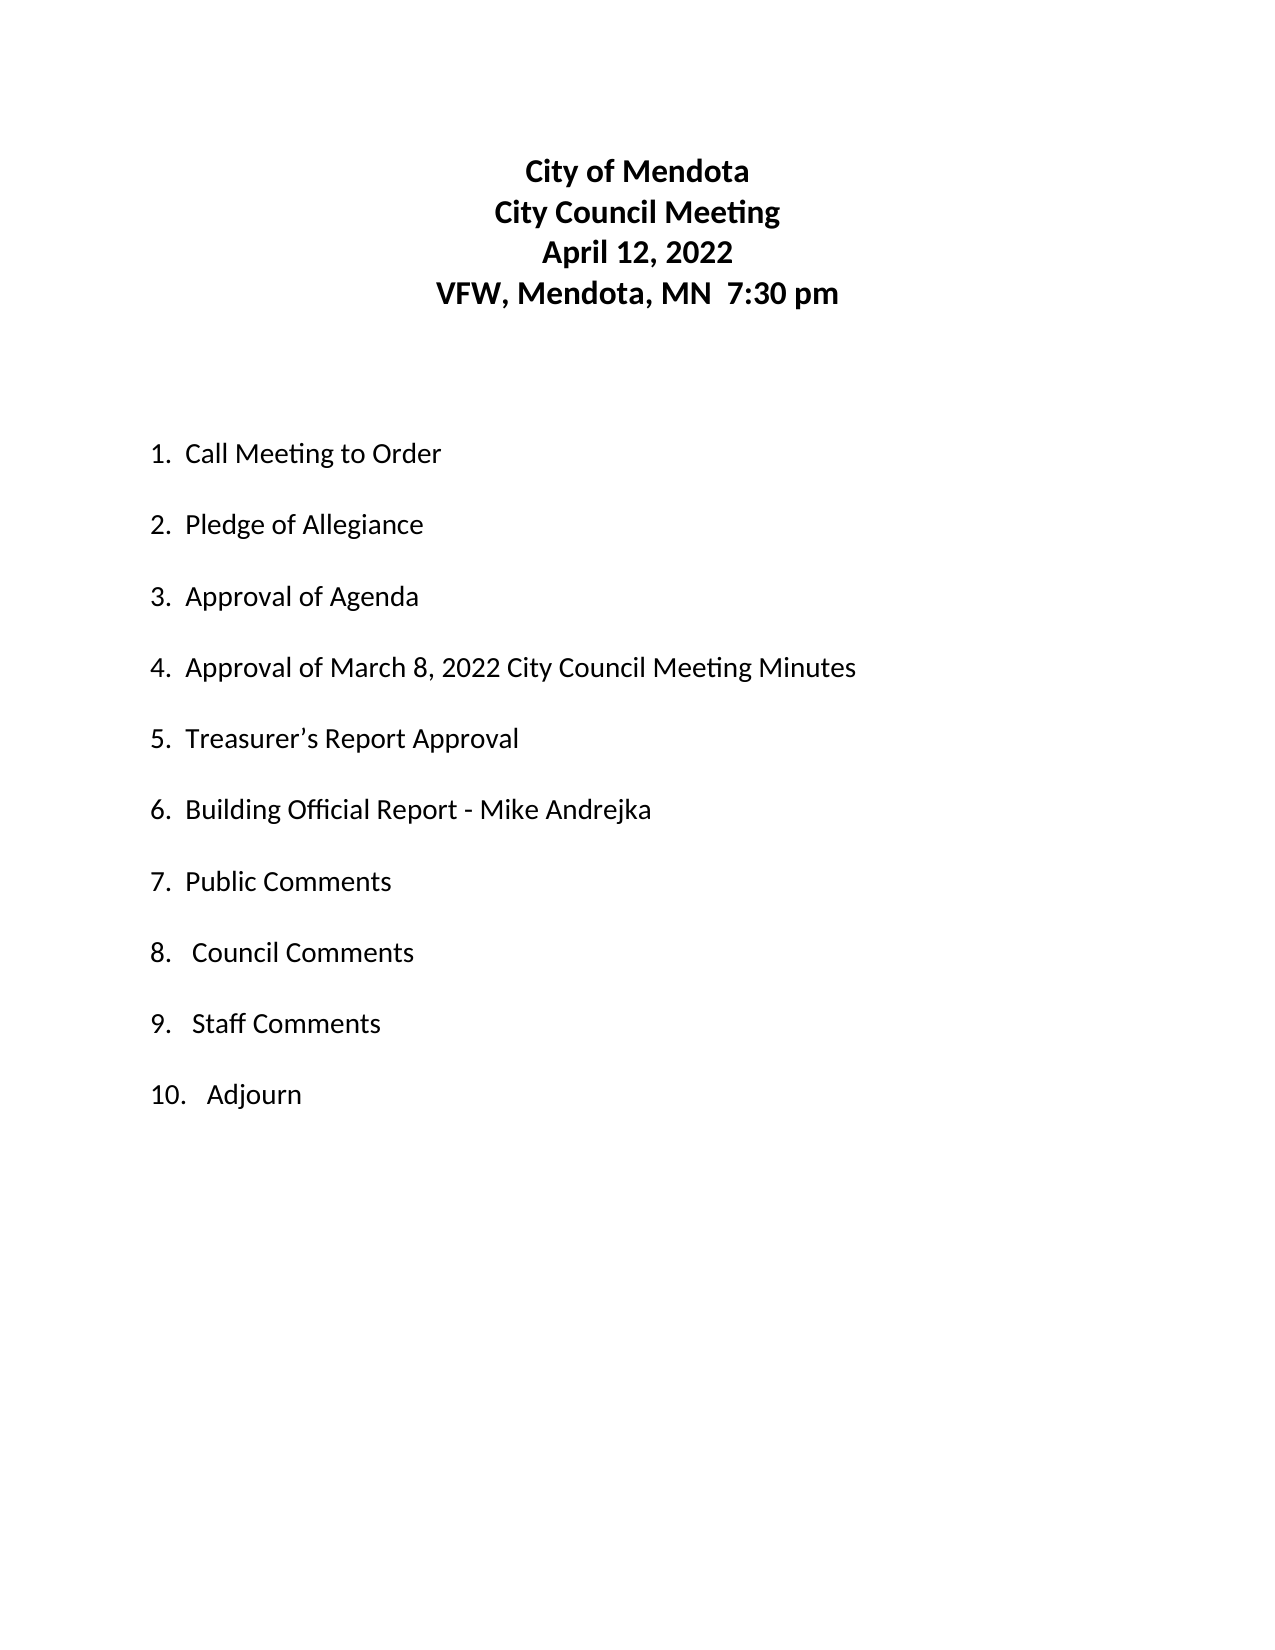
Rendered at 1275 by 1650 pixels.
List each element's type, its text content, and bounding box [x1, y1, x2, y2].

text 4. Approval of March 8, 2022 City Council Meeting Minutes [150, 649, 1125, 684]
text 6. Building Official Report - Mike Andrejka [150, 791, 1125, 827]
text 3. Approval of Agenda [150, 578, 1125, 613]
text 8. Council Comments [150, 934, 1125, 969]
text 9. Staff Comments [150, 1005, 1125, 1041]
text 7. Public Comments [150, 863, 1125, 898]
text 2. Pledge of Allegiance [150, 506, 1125, 542]
text City of Mendota [150, 150, 1125, 191]
text 1. Call Meeting to Order [150, 435, 1125, 471]
text City Council Meeting [150, 191, 1125, 231]
text 5. Treasurer’s Report Approval [150, 720, 1125, 756]
text 10. Adjourn [150, 1076, 1125, 1112]
text April 12, 2022 [150, 231, 1125, 272]
text VFW, Mendota, MN 7:30 pm [150, 272, 1125, 313]
